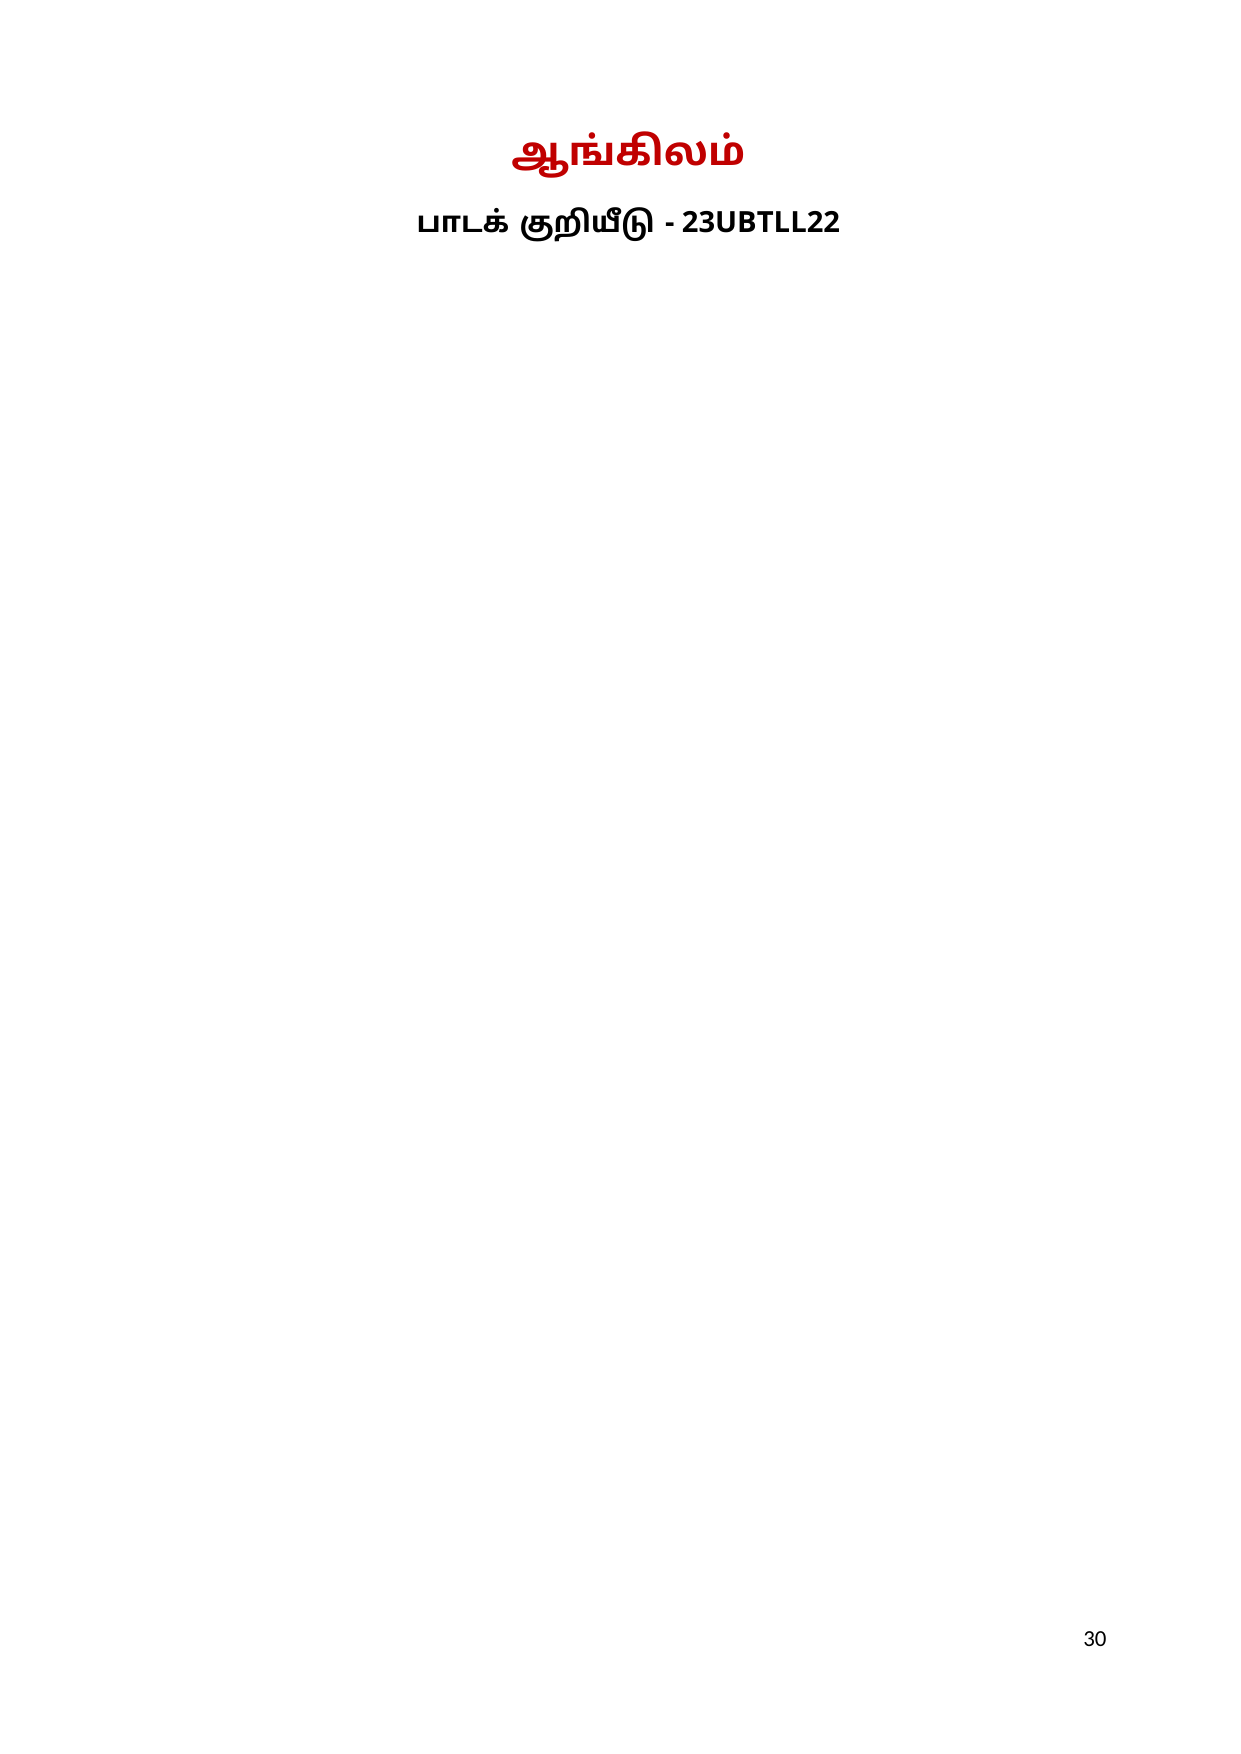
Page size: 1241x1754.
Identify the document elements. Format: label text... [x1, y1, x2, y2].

text பாடக் குறியீடு - 23UBTLL22 [150, 201, 1106, 241]
text ஆங்கிலம் [150, 131, 1106, 180]
